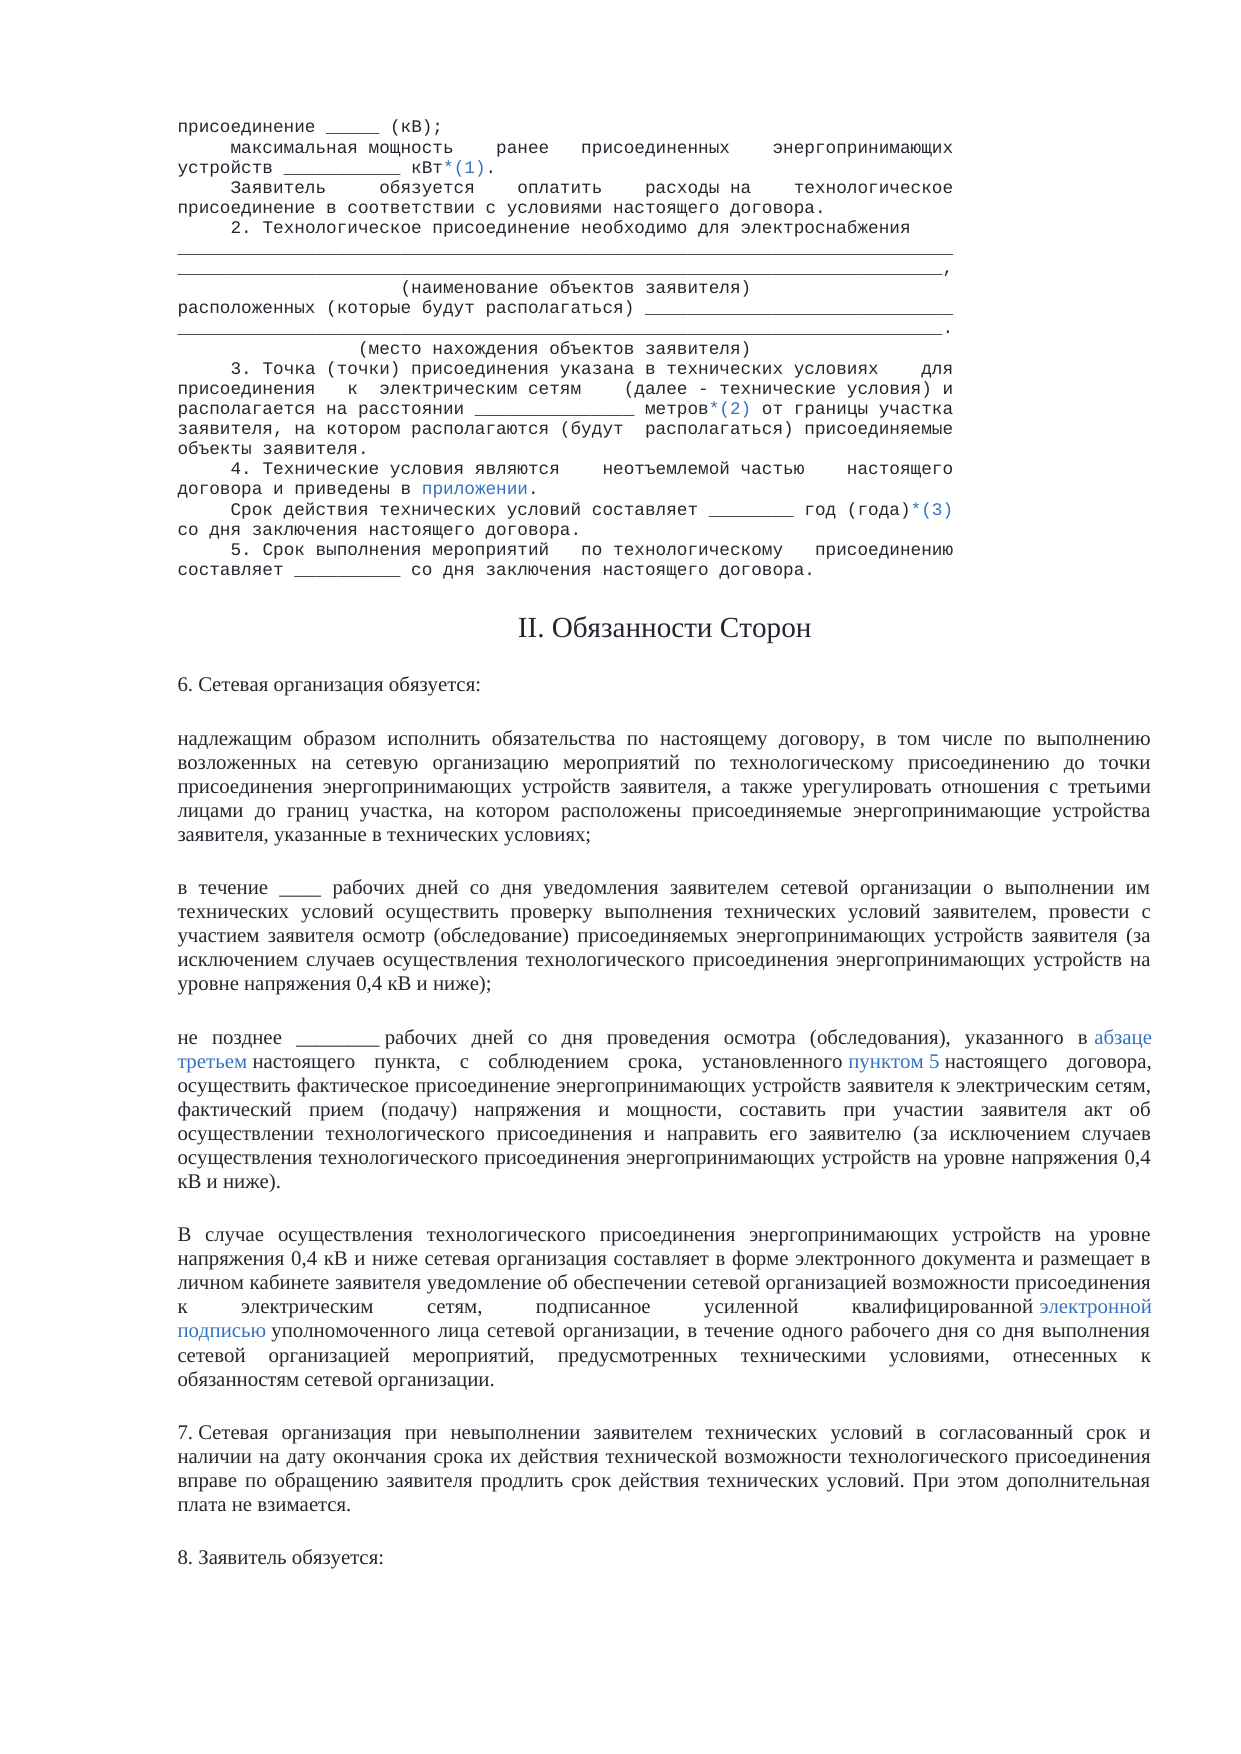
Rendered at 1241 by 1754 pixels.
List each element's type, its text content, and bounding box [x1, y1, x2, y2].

text устройств ___________ кВт*(1). [177, 158, 1152, 178]
text в течение ____ рабочих дней со дня уведомления заявителем сетевой организации о выполнении им технических условий осуществить проверку выполнения технических условий заявителем, провести с участием заявителя осмотр (обследование) присоединяемых энергопринимающих устройств заявителя (за исключением случаев осуществления технологического присоединения энергопринимающих устройств на уровне напряжения 0,4 кВ и ниже); [177, 875, 1152, 995]
text _________________________________________________________________________ [177, 239, 1152, 259]
text располагается на расстоянии _______________ метров*(2) от границы участка [177, 399, 1152, 420]
text объекты заявителя. [177, 440, 1152, 460]
text (место нахождения объектов заявителя) [177, 339, 1152, 359]
text 3. Точка (точки) присоединения указана в технических условиях для [177, 359, 1152, 379]
text 7. Сетевая организация при невыполнении заявителем технических условий в согласованный срок и наличии на дату окончания срока их действия технической возможности технологического присоединения вправе по обращению заявителя продлить срок действия технических условий. При этом дополнительная плата не взимается. [177, 1420, 1152, 1516]
text II. Обязанности Сторон [177, 610, 1152, 643]
text ________________________________________________________________________, [177, 259, 1152, 279]
text составляет __________ со дня заключения настоящего договора. [177, 560, 1152, 581]
text договора и приведены в приложении. [177, 480, 1152, 500]
text Срок действия технических условий составляет ________ год (года)*(3) [177, 500, 1152, 520]
text В случае осуществления технологического присоединения энергопринимающих устройств на уровне напряжения 0,4 кВ и ниже сетевая организация составляет в форме электронного документа и размещает в личном кабинете заявителя уведомление об обеспечении сетевой организацией возможности присоединения к электрическим сетям, подписанное усиленной квалифицированной электронной подписью уполномоченного лица сетевой организации, в течение одного рабочего дня со дня выполнения сетевой организацией мероприятий, предусмотренных техническими условиями, отнесенных к обязанностям сетевой организации. [177, 1222, 1152, 1391]
text 8. Заявитель обязуется: [177, 1545, 1152, 1569]
text 2. Технологическое присоединение необходимо для электроснабжения [177, 219, 1152, 239]
text не позднее ________ рабочих дней со дня проведения осмотра (обследования), указанного в абзаце третьем настоящего пункта, с соблюдением срока, установленного пунктом 5 настоящего договора, осуществить фактическое присоединение энергопринимающих устройств заявителя к электрическим сетям, фактический прием (подачу) напряжения и мощности, составить при участии заявителя акт об осуществлении технологического присоединения и направить его заявителю (за исключением случаев осуществления технологического присоединения энергопринимающих устройств на уровне напряжения 0,4 кВ и ниже). [177, 1024, 1152, 1193]
text (наименование объектов заявителя) [177, 279, 1152, 299]
text присоединение _____ (кВ); [177, 118, 1152, 138]
text 6. Сетевая организация обязуется: [177, 672, 1152, 696]
text Заявитель обязуется оплатить расходы на технологическое [177, 178, 1152, 198]
text со дня заключения настоящего договора. [177, 520, 1152, 540]
text 5. Срок выполнения мероприятий по технологическому присоединению [177, 540, 1152, 560]
text заявителя, на котором располагаются (будут располагаться) присоединяемые [177, 420, 1152, 440]
text расположенных (которые будут располагаться) _____________________________ [177, 299, 1152, 319]
text присоединения к электрическим сетям (далее - технические условия) и [177, 379, 1152, 399]
text максимальная мощность ранее присоединенных энергопринимающих [177, 138, 1152, 158]
text надлежащим образом исполнить обязательства по настоящему договору, в том числе по выполнению возложенных на сетевую организацию мероприятий по технологическому присоединению до точки присоединения энергопринимающих устройств заявителя, а также урегулировать отношения с третьими лицами до границ участка, на котором расположены присоединяемые энергопринимающие устройства заявителя, указанные в технических условиях; [177, 726, 1152, 846]
text 4. Технические условия являются неотъемлемой частью настоящего [177, 460, 1152, 480]
text присоединение в соответствии с условиями настоящего договора. [177, 198, 1152, 219]
text ________________________________________________________________________. [177, 319, 1152, 339]
